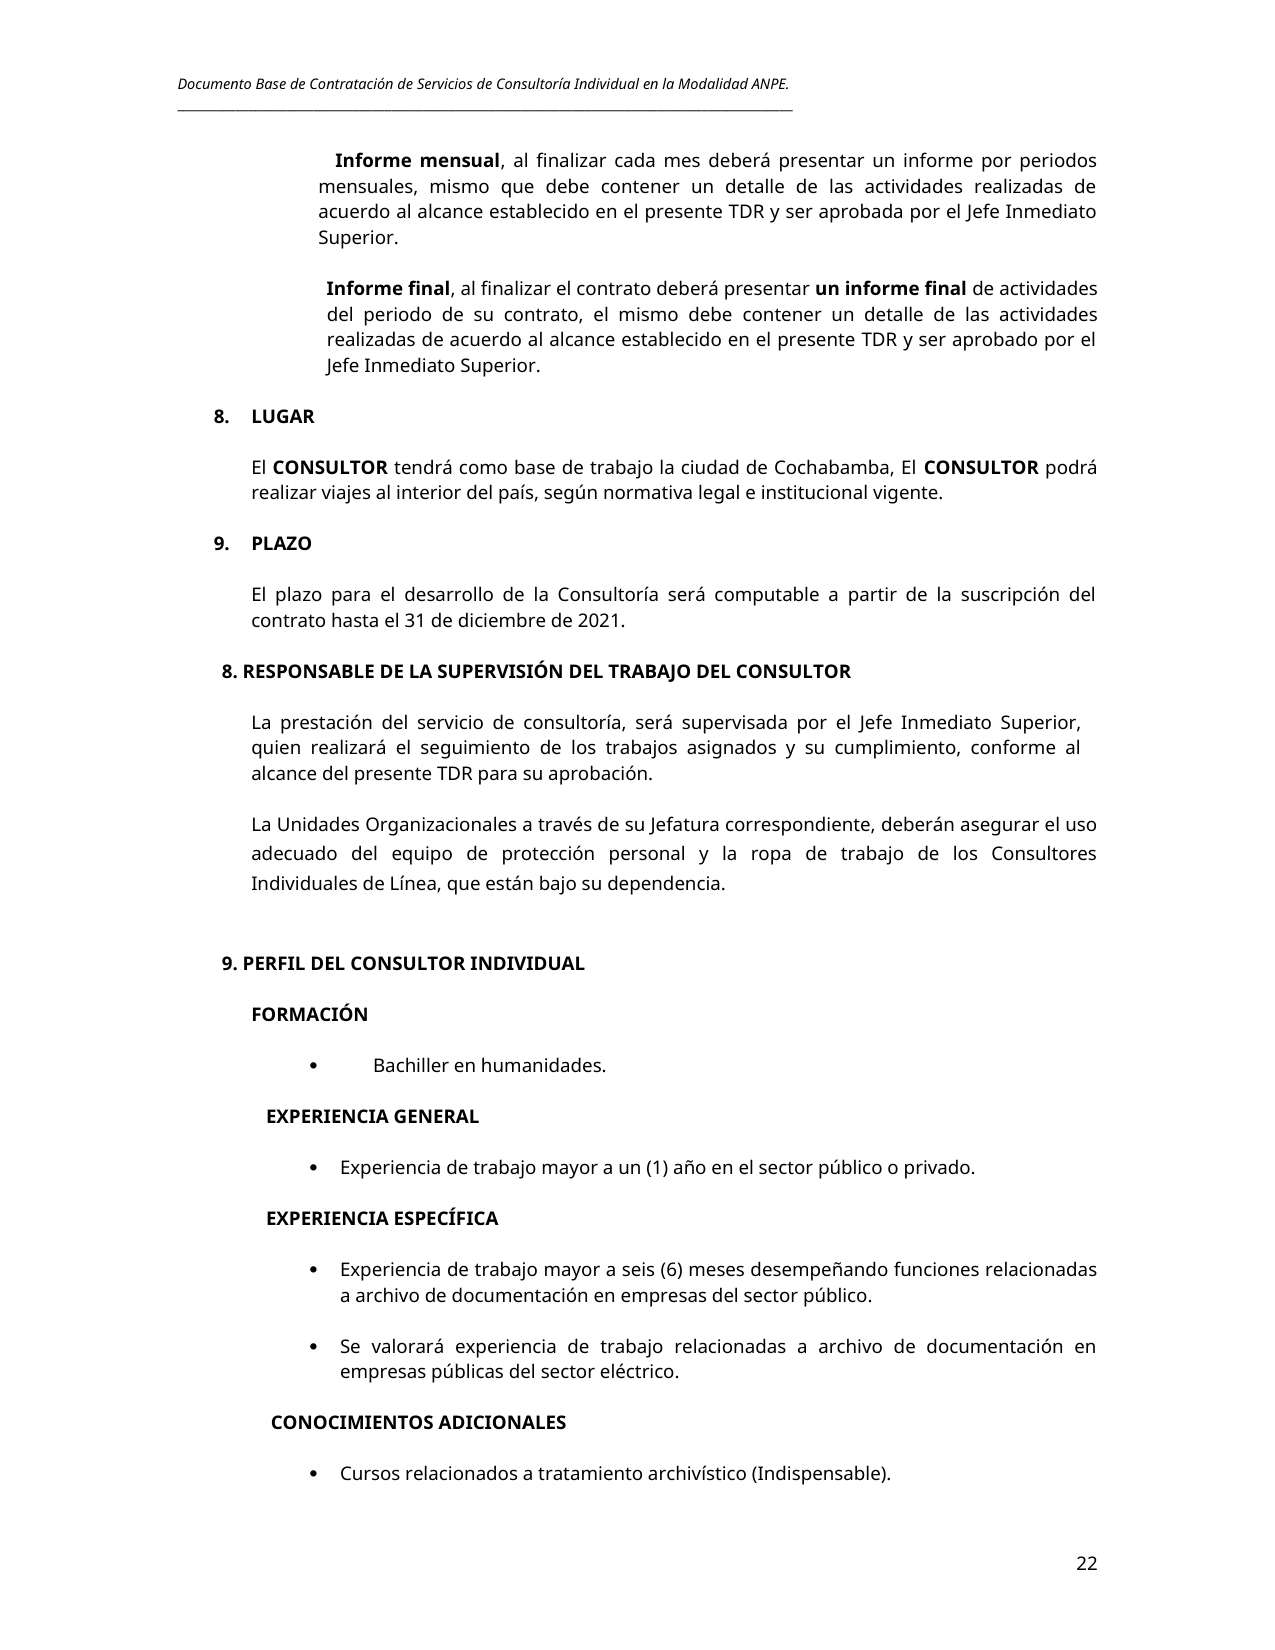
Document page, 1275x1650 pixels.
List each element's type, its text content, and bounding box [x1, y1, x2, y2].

list PLAZO [213, 531, 1082, 556]
text 9. PERFIL DEL CONSULTOR INDIVIDUAL [222, 950, 1082, 976]
list Experiencia de trabajo mayor a seis (6) meses desempeñando funciones relacionadas a archivo de documentación en empresas del sector público. [310, 1256, 1098, 1307]
text EXPERIENCIA GENERAL [266, 1103, 1082, 1129]
text El plazo para el desarrollo de la Consultoría será computable a partir de la suscripción del contrato hasta el 31 de diciembre de 2021. [251, 582, 1098, 633]
text CONOCIMIENTOS ADICIONALES [251, 1409, 1098, 1435]
text FORMACIÓN [251, 1001, 1082, 1027]
text 8. RESPONSABLE DE LA SUPERVISIÓN DEL TRABAJO DEL CONSULTOR [222, 658, 1082, 684]
list Cursos relacionados a tratamiento archivístico (Indispensable). [310, 1461, 1098, 1486]
list Se valorará experiencia de trabajo relacionadas a archivo de documentación en empresas públicas del sector eléctrico. [310, 1333, 1098, 1384]
text El CONSULTOR tendrá como base de trabajo la ciudad de Cochabamba, El CONSULTOR podrá realizar viajes al interior del país, según normativa legal e institucional vigente. [251, 454, 1098, 505]
list LUGAR [213, 403, 1082, 428]
list Experiencia de trabajo mayor a un (1) año en el sector público o privado. [310, 1154, 1098, 1180]
list Bachiller en humanidades. [266, 1052, 1098, 1078]
text EXPERIENCIA ESPECÍFICA [215, 1205, 1082, 1231]
text Informe mensual, al finalizar cada mes deberá presentar un informe por periodos mensuales, mismo que debe contener un detalle de las actividades realizadas de acuerdo al alcance establecido en el presente TDR y ser aprobada por el Jefe Inmediato Superior. [250, 148, 1098, 250]
text La prestación del servicio de consultoría, será supervisada por el Jefe Inmediato Superior, quien realizará el seguimiento de los trabajos asignados y su cumplimiento, conforme al alcance del presente TDR para su aprobación. [251, 709, 1082, 786]
text La Unidades Organizacionales a través de su Jefatura correspondiente, deberán asegurar el uso adecuado del equipo de protección personal y la ropa de trabajo de los Consultores Individuales de Línea, que están bajo su dependencia. [251, 811, 1098, 895]
text Informe final, al finalizar el contrato deberá presentar un informe final de actividades del periodo de su contrato, el mismo debe contener un detalle de las actividades realizadas de acuerdo al alcance establecido en el presente TDR y ser aprobado por el Jefe Inmediato Superior. [326, 275, 1098, 377]
